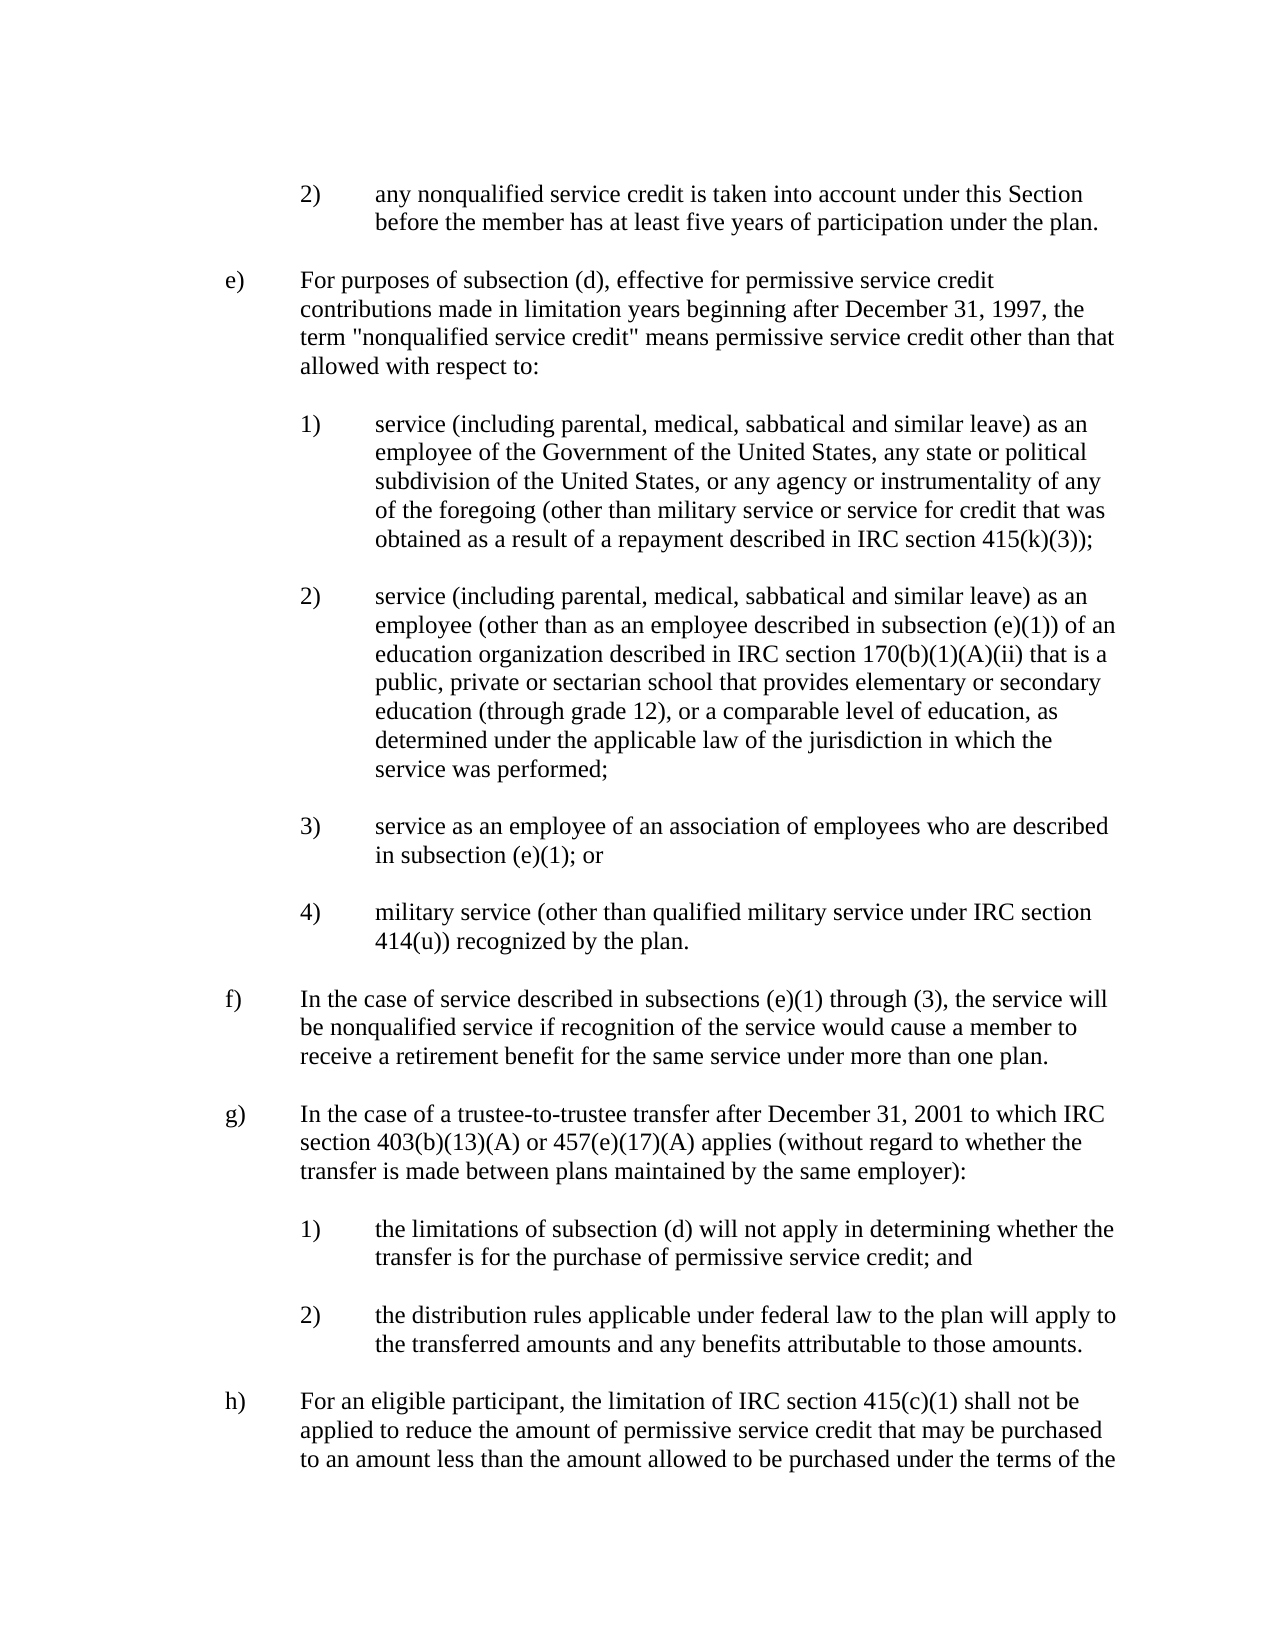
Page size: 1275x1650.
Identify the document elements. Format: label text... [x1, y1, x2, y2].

text e) For purposes of subsection (d), effective for permissive service credit contributions made in limitation years beginning after December 31, 1997, the term "nonqualified service credit" means permissive service credit other than that allowed with respect to: [225, 265, 1125, 380]
text 1) service (including parental, medical, sabbatical and similar leave) as an employee of the Government of the United States, any state or political subdivision of the United States, or any agency or instrumentality of any of the foregoing (other than military service or service for credit that was obtained as a result of a repayment described in IRC section 415(k)(3)); [300, 409, 1125, 552]
text g) In the case of a trustee-to-trustee transfer after December 31, 2001 to which IRC section 403(b)(13)(A) or 457(e)(17)(A) applies (without regard to whether the transfer is made between plans maintained by the same employer): [225, 1099, 1125, 1185]
text 1) the limitations of subsection (d) will not apply in determining whether the transfer is for the purchase of permissive service credit; and [300, 1214, 1125, 1271]
text 2) any nonqualified service credit is taken into account under this Section before the member has at least five years of participation under the plan. [300, 179, 1125, 236]
text f) In the case of service described in subsections (e)(1) through (3), the service will be nonqualified service if recognition of the service would cause a member to receive a retirement benefit for the same service under more than one plan. [225, 984, 1125, 1070]
text 3) service as an employee of an association of employees who are described in subsection (e)(1); or [300, 811, 1125, 869]
text 4) military service (other than qualified military service under IRC section 414(u)) recognized by the plan. [300, 897, 1125, 955]
text 2) the distribution rules applicable under federal law to the plan will apply to the transferred amounts and any benefits attributable to those amounts. [300, 1300, 1125, 1357]
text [225, 1386, 1125, 1472]
text 2) service (including parental, medical, sabbatical and similar leave) as an employee (other than as an employee described in subsection (e)(1)) of an education organization described in IRC section 170(b)(1)(A)(ii) that is a public, private or sectarian school that provides elementary or secondary education (through grade 12), or a comparable level of education, as determined under the applicable law of the jurisdiction in which the service was performed; [300, 581, 1125, 782]
